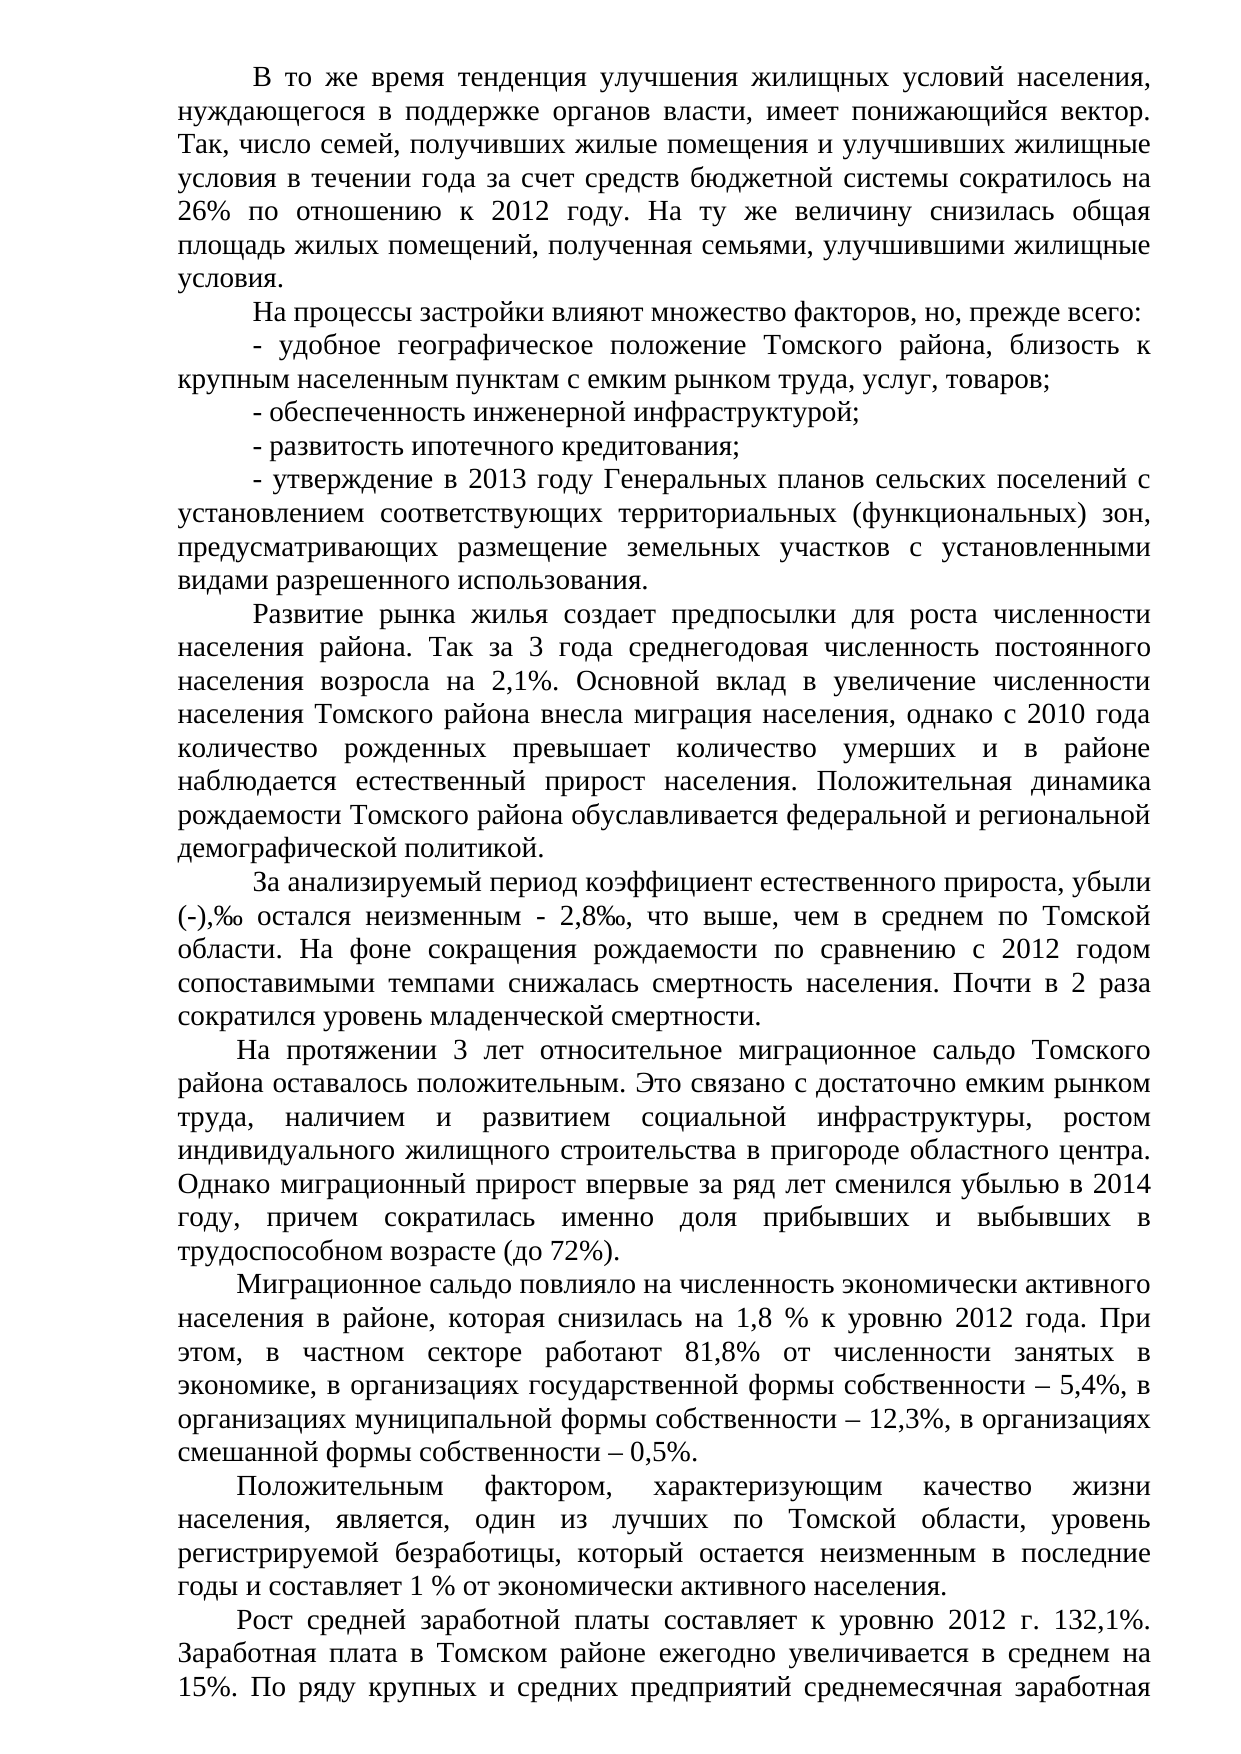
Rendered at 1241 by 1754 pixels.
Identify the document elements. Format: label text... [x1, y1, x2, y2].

text Развитие рынка жилья создает предпосылки для роста численности населения района. Так за 3 года среднегодовая численность постоянного населения возросла на 2,1%. Основной вклад в увеличение численности населения Томского района внесла миграция населения, однако с 2010 года количество рожденных превышает количество умерших и в районе наблюдается естественный прирост населения. Положительная динамика рождаемости Томского района обуславливается федеральной и региональной демографической политикой. [177, 596, 1152, 864]
text Миграционное сальдо повлияло на численность экономически активного населения в районе, которая снизилась на 1,8 % к уровню 2012 года. При этом, в частном секторе работают 81,8% от численности занятых в экономике, в организациях государственной формы собственности – 5,4%, в организациях муниципальной формы собственности – 12,3%, в организациях смешанной формы собственности – 0,5%. [177, 1267, 1152, 1468]
text - утверждение в 2013 году Генеральных планов сельских поселений с установлением соответствующих территориальных (функциональных) зон, предусматривающих размещение земельных участков с установленными видами разрешенного использования. [177, 462, 1152, 596]
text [177, 1602, 1152, 1703]
text Положительным фактором, характеризующим качество жизни населения, является, один из лучших по Томской области, уровень регистрируемой безработицы, который остается неизменным в последние годы и составляет 1 % от экономически активного населения. [177, 1468, 1152, 1602]
text За анализируемый период коэффициент естественного прироста, убыли (-),‰ остался неизменным - 2,8‰, что выше, чем в среднем по Томской области. На фоне сокращения рождаемости по сравнению с 2012 годом сопоставимыми темпами снижалась смертность населения. Почти в 2 раза сократился уровень младенческой смертности. [177, 864, 1152, 1032]
text - развитость ипотечного кредитования; [177, 428, 1152, 462]
text В то же время тенденция улучшения жилищных условий населения, нуждающегося в поддержке органов власти, имеет понижающийся вектор. Так, число семей, получивших жилые помещения и улучшивших жилищные условия в течении года за счет средств бюджетной системы сократилось на 26% по отношению к 2012 году. На ту же величину снизилась общая площадь жилых помещений, полученная семьями, улучшившими жилищные условия. [177, 59, 1152, 294]
text На процессы застройки влияют множество факторов, но, прежде всего: [177, 294, 1152, 327]
text - удобное географическое положение Томского района, близость к крупным населенным пунктам с емким рынком труда, услуг, товаров; [177, 327, 1152, 394]
text - обеспеченность инженерной инфраструктурой; [177, 394, 1152, 428]
text На протяжении 3 лет относительное миграционное сальдо Томского района оставалось положительным. Это связано с достаточно емким рынком труда, наличием и развитием социальной инфраструктуры, ростом индивидуального жилищного строительства в пригороде областного центра. Однако миграционный прирост впервые за ряд лет сменился убылью в 2014 году, причем сократилась именно доля прибывших и выбывших в трудоспособном возрасте (до 72%). [177, 1032, 1152, 1267]
